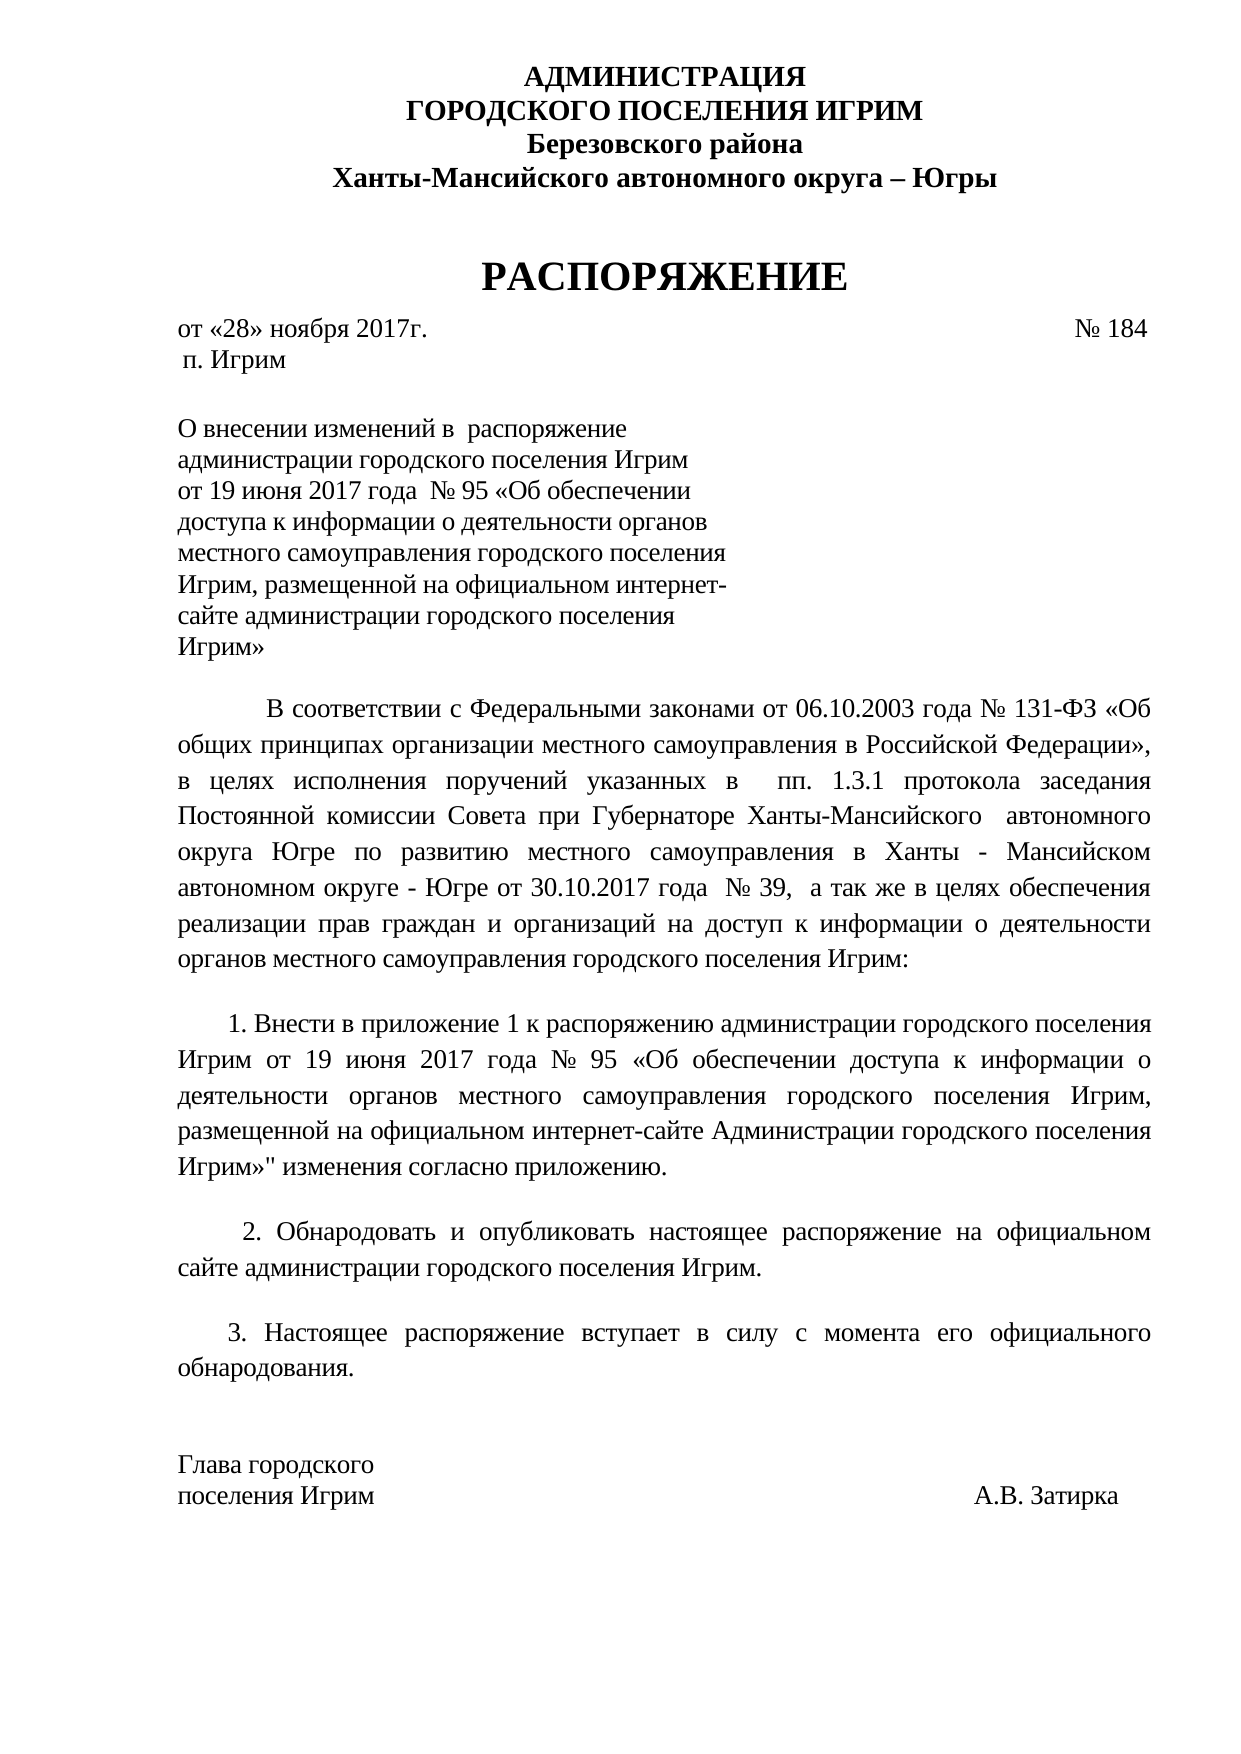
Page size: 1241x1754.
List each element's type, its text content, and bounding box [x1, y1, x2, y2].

text от 19 июня 2017 года № 95 «Об обеспечении доступа к информации о деятельности органов местного самоуправления городского поселения Игрим, размещенной на официальном интернет-сайте администрации городского поселения Игрим» [177, 474, 738, 661]
text Березовского района [177, 126, 1152, 160]
text 2. Обнародовать и опубликовать настоящее распоряжение на официальном сайте администрации городского поселения Игрим. [177, 1215, 1152, 1282]
text О внесении изменений в распоряжение администрации городского поселения Игрим [177, 412, 738, 474]
text В соответствии с Федеральными законами от 06.10.2003 года № 131-ФЗ «Об общих принципах организации местного самоуправления в Российской Федерации», в целях исполнения поручений указанных в пп. 1.3.1 протокола заседания Постоянной комиссии Совета при Губернаторе Ханты-Мансийского автономного округа Югре по развитию местного самоуправления в Ханты - Мансийском автономном округе - Югре от 30.10.2017 года № 39, а так же в целях обеспечения реализации прав граждан и организаций на доступ к информации о деятельности органов местного самоуправления городского поселения Игрим: [177, 692, 1152, 973]
text от «28» ноября 2017г. № 184 [177, 312, 1152, 343]
text поселения Игрим А.В. Затирка [177, 1479, 1152, 1510]
text 1. Внести в приложение 1 к распоряжению администрации городского поселения Игрим от 19 июня 2017 года № 95 «Об обеспечении доступа к информации о деятельности органов местного самоуправления городского поселения Игрим, размещенной на официальном интернет-сайте Администрации городского поселения Игрим»" изменения согласно приложению. [177, 1007, 1152, 1181]
text РАСПОРЯЖЕНИЕ [177, 263, 1152, 291]
text АДМИНИСТРАЦИЯ [177, 59, 1152, 93]
text ГОРОДСКОГО ПОСЕЛЕНИЯ ИГРИМ [177, 93, 1152, 126]
text Ханты-Мансийского автономного округа – Югры [177, 160, 1152, 193]
text п. Игрим [182, 343, 1152, 374]
text Глава городского [177, 1448, 1152, 1479]
text 3. Настоящее распоряжение вступает в силу с момента его официального обнародования. [177, 1316, 1152, 1383]
